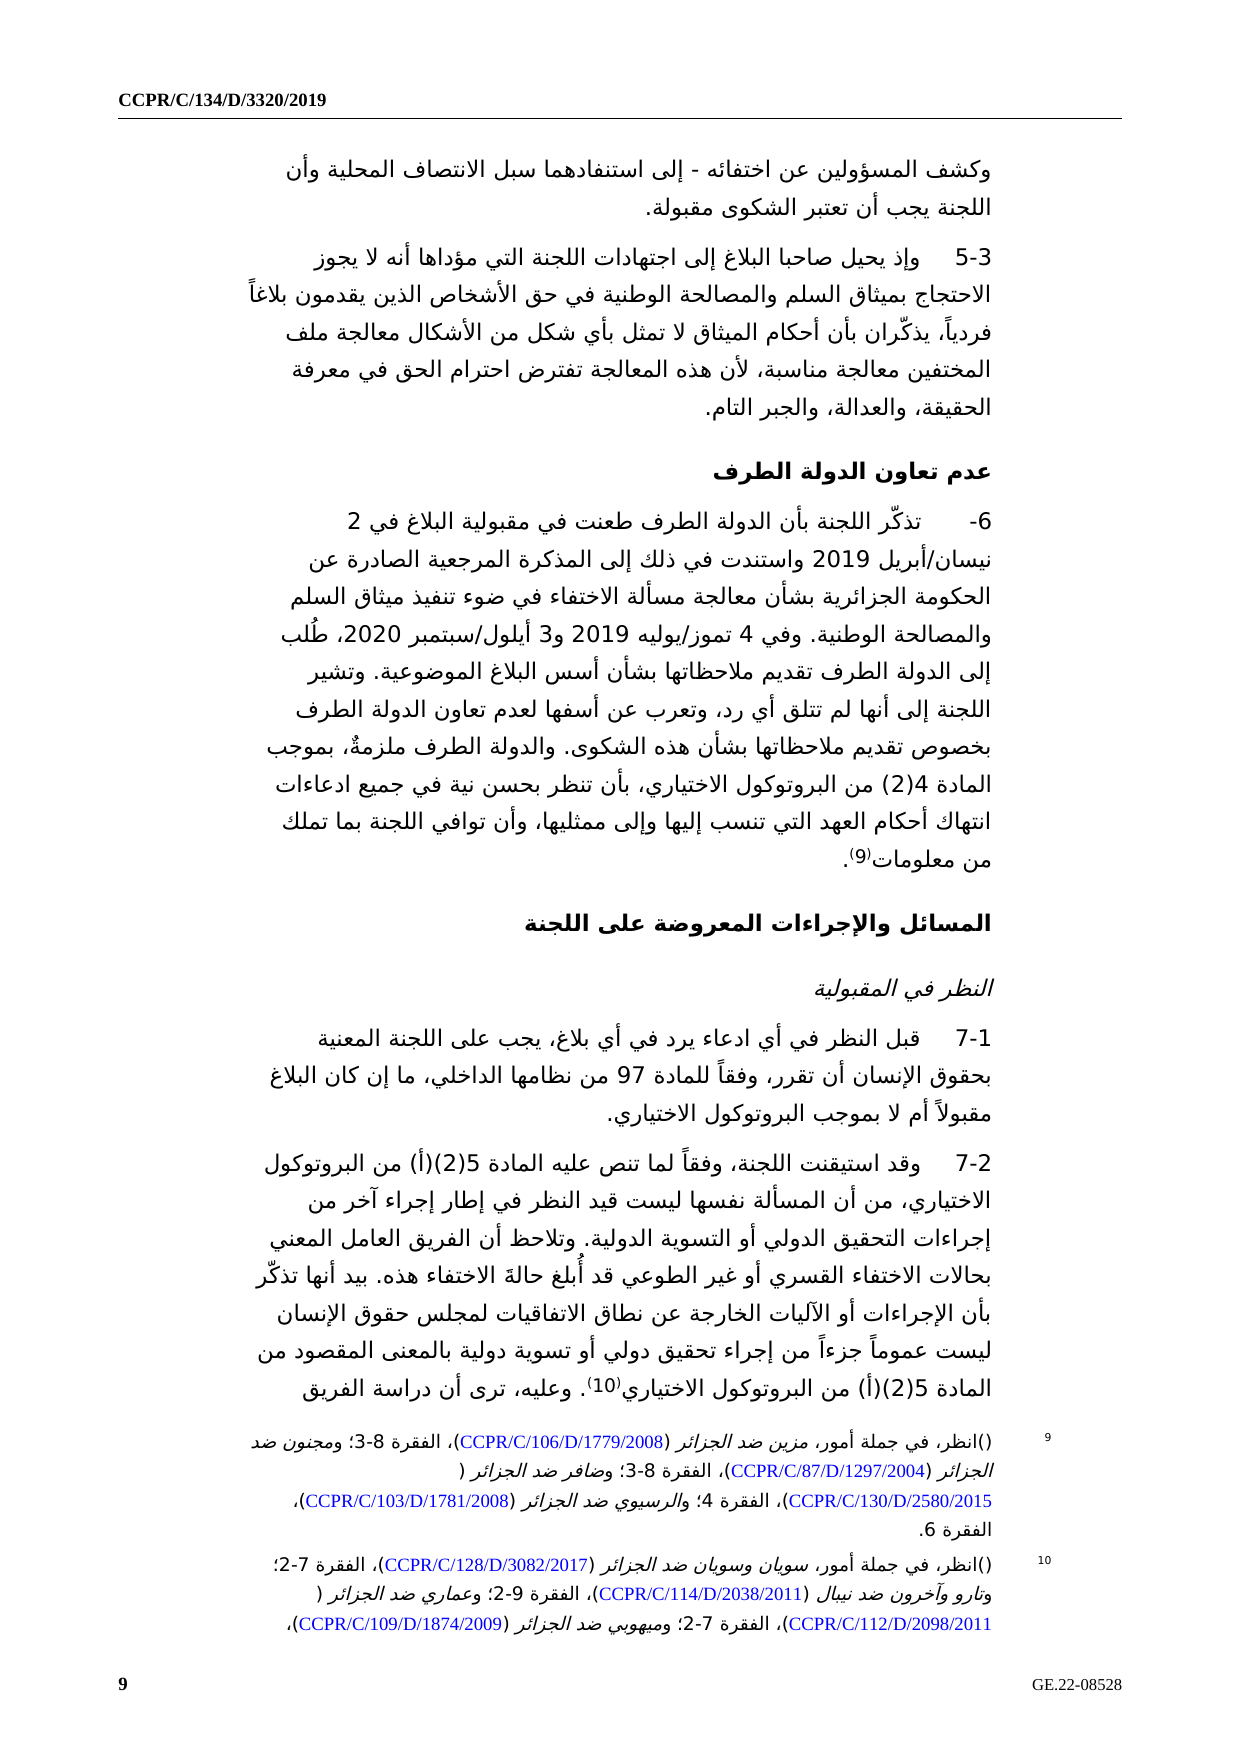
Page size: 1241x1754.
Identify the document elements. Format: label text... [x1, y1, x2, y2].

text 6- تذكّر اللجنة بأن الدولة الطرف طعنت في مقبولية البلاغ في 2 نيسان/أبريل 2019 واستندت في ذلك إلى المذكرة المرجعية الصادرة عن الحكومة الجزائرية بشأن معالجة مسألة الاختفاء في ضوء تنفيذ ميثاق السلم والمصالحة الوطنية. وفي 4 تموز/يوليه 2019 و3 أيلول/سبتمبر 2020، طُلب إلى الدولة الطرف تقديم ملاحظاتها بشأن أسس البلاغ الموضوعية. وتشير اللجنة إلى أنها لم تتلق أي رد، وتعرب عن أسفها لعدم تعاون الدولة الطرف بخصوص تقديم ملاحظاتها بشأن هذه الشكوى. والدولة الطرف ملزمةٌ، بموجب المادة 4(2) من البروتوكول الاختياري، بأن تنظر بحسن نية في جميع ادعاءات انتهاك أحكام العهد التي تنسب إليها وإلى ممثليها، وأن توافي اللجنة بما تملك من معلومات(). [248, 500, 992, 875]
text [248, 148, 992, 223]
text المسائل والإجراءات المعروضة على اللجنة [248, 900, 1122, 939]
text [248, 1141, 992, 1404]
text 5-3 وإذ يحيل صاحبا البلاغ إلى اجتهادات اللجنة التي مؤداها أنه لا يجوز الاحتجاج بميثاق السلم والمصالحة الوطنية في حق الأشخاص الذين يقدمون بلاغاً فردياً، يذكّران بأن أحكام الميثاق لا تمثل بأي شكل من الأشكال معالجة ملف المختفين معالجة مناسبة، لأن هذه المعالجة تفترض احترام الحق في معرفة الحقيقة، والعدالة، والجبر التام. [248, 235, 992, 423]
text عدم تعاون الدولة الطرف [248, 448, 1122, 487]
text 7-1 قبل النظر في أي ادعاء يرد في أي بلاغ، يجب على اللجنة المعنية بحقوق الإنسان أن تقرر، وفقاً للمادة 97 من نظامها الداخلي، ما إن كان البلاغ مقبولاً أم لا بموجب البروتوكول الاختياري. [248, 1016, 992, 1129]
text النظر في المقبولية [248, 964, 1122, 1004]
